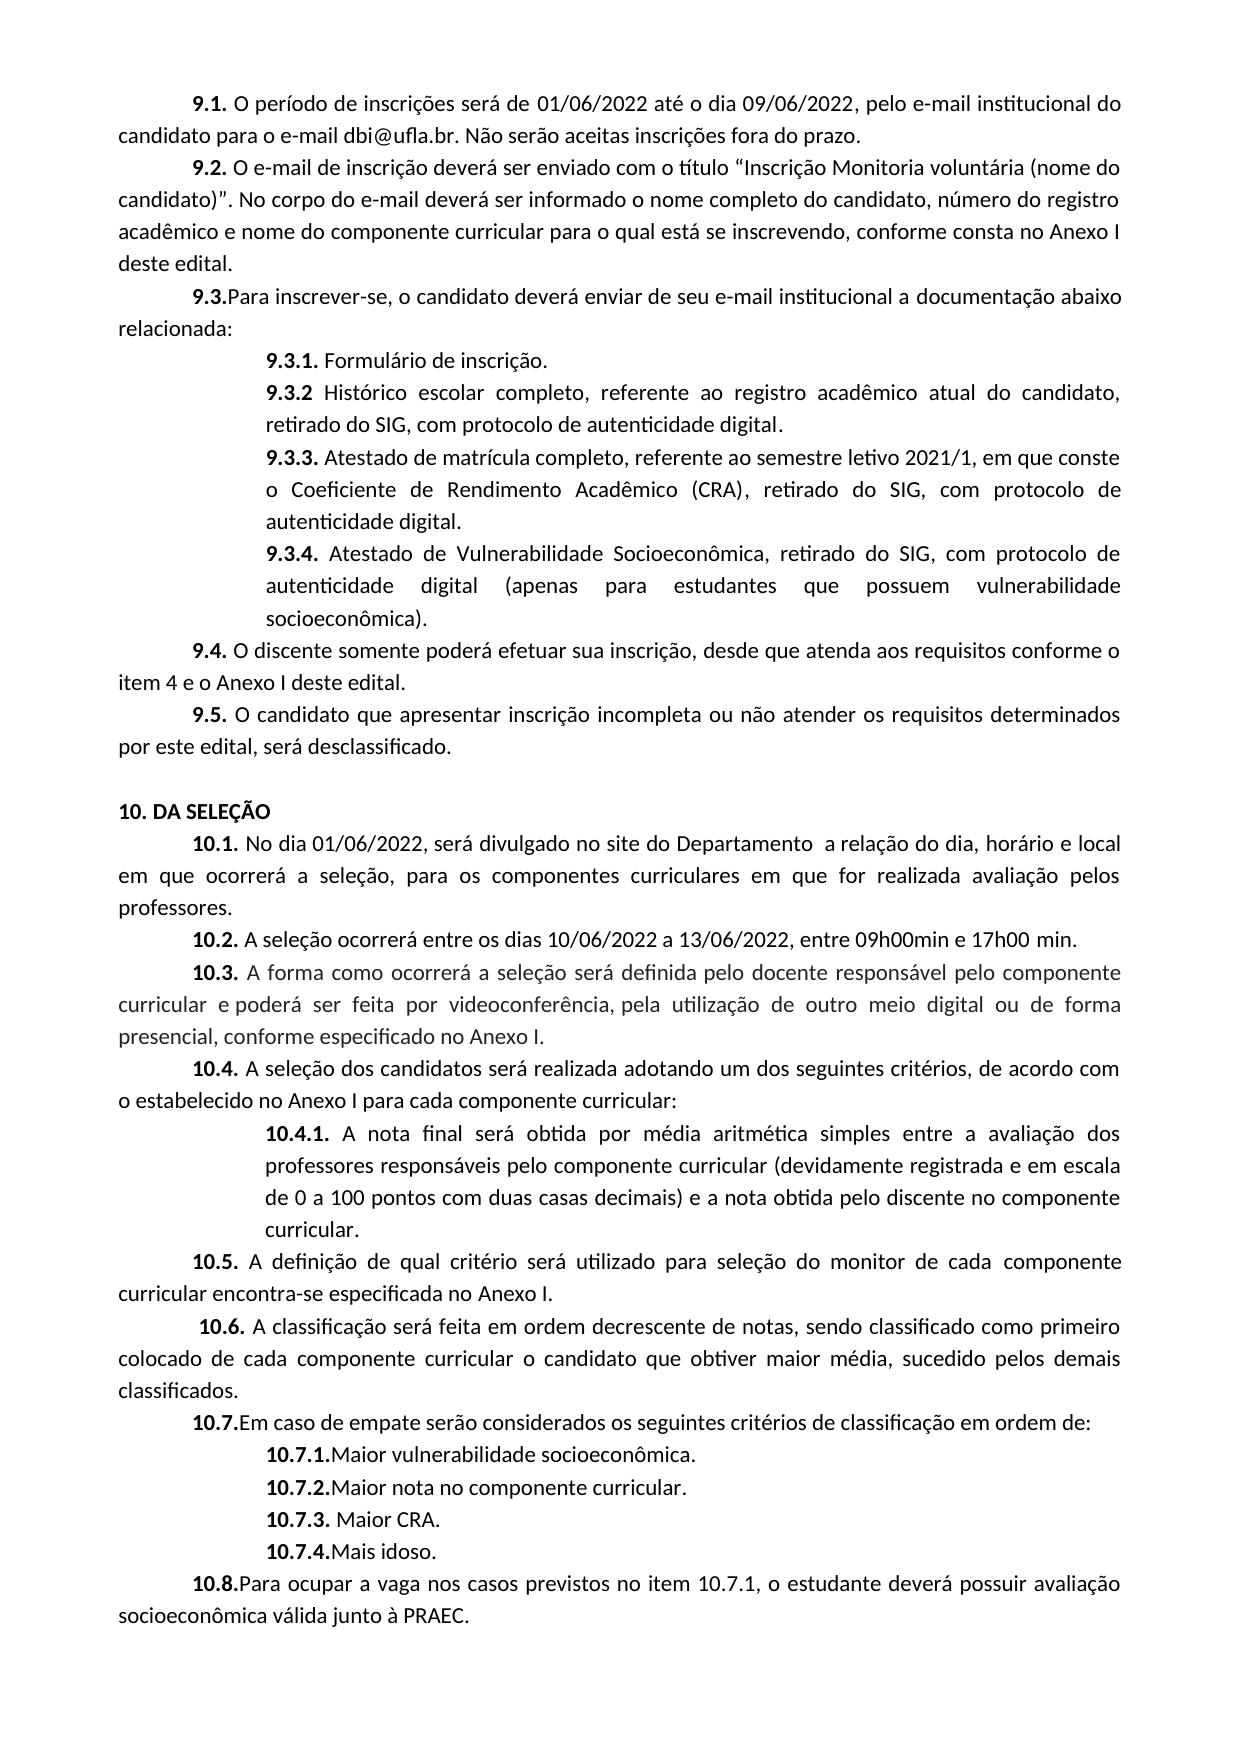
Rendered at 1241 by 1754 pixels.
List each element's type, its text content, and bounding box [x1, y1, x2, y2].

text 10.7.3. Maior CRA. [192, 1505, 1122, 1533]
text 9.3.3. Atestado de matrícula completo, referente ao semestre letivo 2021/1, em que conste o Coeficiente de Rendimento Acadêmico (CRA), retirado do SIG, com protocolo de autenticidade digital. [266, 443, 1122, 535]
text 9.3.4. Atestado de Vulnerabilidade Socioeconômica, retirado do SIG, com protocolo de autenticidade digital (apenas para estudantes que possuem vulnerabilidade socioeconômica). [266, 539, 1122, 632]
text 9.5. O candidato que apresentar inscrição incompleta ou não atender os requisitos determinados por este edital, será desclassificado. [118, 700, 1122, 760]
text 10.7.2.Maior nota no componente curricular. [192, 1473, 1122, 1501]
text 9.2. O e-mail de inscrição deverá ser enviado com o título “Inscrição Monitoria voluntária (nome do candidato)”. No corpo do e-mail deverá ser informado o nome completo do candidato, número do registro acadêmico e nome do componente curricular para o qual está se inscrevendo, conforme consta no Anexo I deste edital. [118, 153, 1122, 278]
text 10.5. A definição de qual critério será utilizado para seleção do monitor de cada componente curricular encontra-se especificada no Anexo I. [118, 1247, 1122, 1308]
text 10.7.Em caso de empate serão considerados os seguintes critérios de classificação em ordem de: [118, 1408, 1122, 1436]
text 10.1. No dia 01/06/2022, será divulgado no site do Departamento a relação do dia, horário e local em que ocorrerá a seleção, para os componentes curriculares em que for realizada avaliação pelos professores. [118, 829, 1122, 861]
text 10.7.1.Maior vulnerabilidade socioeconômica. [192, 1441, 1122, 1468]
text 10.3. A forma como ocorrerá a seleção será definida pelo docente responsável pelo componente curricular e poderá ser feita por videoconferência, pela utilização de outro meio digital ou de forma presencial, conforme especificado no Anexo I. [118, 1018, 1122, 1050]
text 10.4.1. A nota final será obtida por média aritmética simples entre a avaliação dos professores responsáveis pelo componente curricular (devidamente registrada e em escala de 0 a 100 pontos com duas casas decimais) e a nota obtida pelo discente no componente curricular. [265, 1119, 1122, 1243]
text 10. DA SELEÇÃO [118, 797, 1122, 825]
text 10.4. A seleção dos candidatos será realizada adotando um dos seguintes critérios, de acordo com o estabelecido no Anexo I para cada componente curricular: [118, 1054, 1122, 1114]
text 10.2. A seleção ocorrerá entre os dias 10/06/2022 a 13/06/2022, entre 09h00min e 17h00 min. [118, 926, 1122, 953]
text 10.6. A classificação será feita em ordem decrescente de notas, sendo classificado como primeiro colocado de cada componente curricular o candidato que obtiver maior média, sucedido pelos demais classificados. [118, 1312, 1122, 1404]
text 9.3.1. Formulário de inscrição. [266, 346, 1122, 374]
text 9.3.2 Histórico escolar completo, referente ao registro acadêmico atual do candidato, retirado do SIG, com protocolo de autenticidade digital. [266, 378, 1122, 438]
text 9.1. O período de inscrições será de 01/06/2022 até o dia 09/06/2022, pelo e-mail institucional do candidato para o e-mail dbi@ufla.br. Não serão aceitas inscrições fora do prazo. [118, 89, 1122, 149]
text 9.3.Para inscrever-se, o candidato deverá enviar de seu e-mail institucional a documentação abaixo relacionada: [118, 282, 1122, 342]
text 9.4. O discente somente poderá efetuar sua inscrição, desde que atenda aos requisitos conforme o item 4 e o Anexo I deste edital. [118, 636, 1122, 696]
text 10.7.4.Mais idoso. [192, 1537, 1122, 1565]
text 10.3. A forma como ocorrerá a seleção será definida pelo docente responsável pelo componente curricular e poderá ser feita por videoconferência, pela utilização de outro meio digital ou de forma presencial, conforme especificado no Anexo I. [118, 958, 1122, 990]
text 10.8.Para ocupar a vaga nos casos previstos no item 10.7.1, o estudante deverá possuir avaliação socioeconômica válida junto à PRAEC. [118, 1569, 1122, 1629]
text 10.1. No dia 01/06/2022, será divulgado no site do Departamento a relação do dia, horário e local em que ocorrerá a seleção, para os componentes curriculares em que for realizada avaliação pelos professores. [118, 889, 1122, 921]
